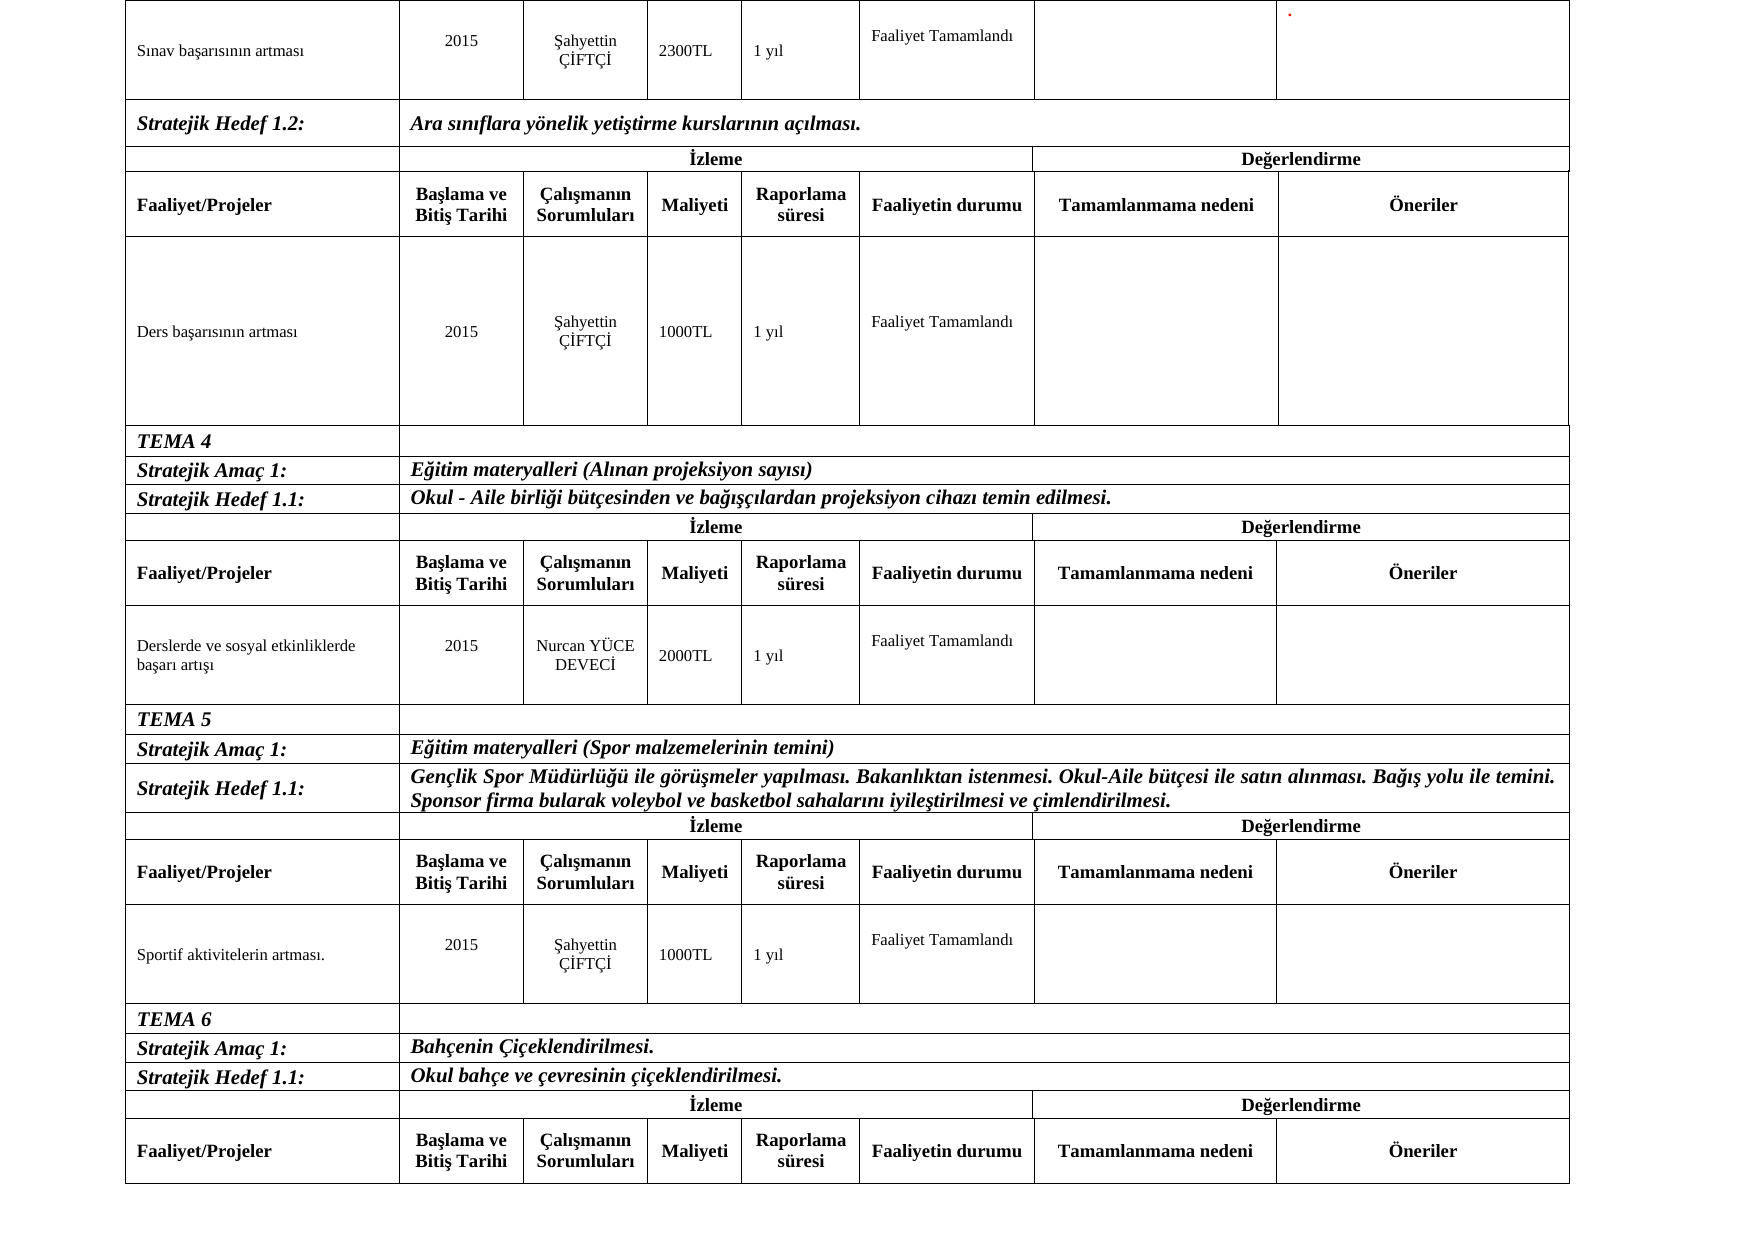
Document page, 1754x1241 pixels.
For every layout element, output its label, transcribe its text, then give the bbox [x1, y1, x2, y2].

table_cell . [1277, 1, 1569, 99]
table_cell Değerlendirme [1033, 1091, 1569, 1117]
table_cell 1 yıl [742, 606, 859, 704]
table_cell Başlama ve Bitiş Tarihi [400, 172, 523, 236]
table_cell Stratejik Hedef 1.2: [126, 100, 399, 146]
table_cell Değerlendirme [1033, 813, 1569, 839]
table_cell Faaliyet/Projeler [126, 541, 399, 605]
table_cell Tamamlanmama nedeni [1035, 541, 1276, 605]
table_cell Tamamlanmama nedeni [1035, 840, 1276, 904]
table_cell [126, 147, 399, 171]
table_cell Maliyeti [648, 172, 741, 236]
table_cell Sınav başarısının artması [126, 1, 399, 99]
table_cell Sportif aktivitelerin artması. [126, 905, 399, 1003]
table_cell [126, 1091, 399, 1117]
table_cell TEMA 5 [126, 705, 399, 734]
table_cell 2015 [400, 905, 523, 1003]
table_cell Eğitim materyalleri (Alınan projeksiyon sayısı) [400, 457, 1569, 484]
table_cell Nurcan YÜCE DEVECİ [524, 606, 647, 704]
table_cell Çalışmanın Sorumluları [524, 1119, 647, 1182]
table_cell Öneriler [1277, 840, 1569, 904]
table_cell Raporlama süresi [742, 840, 859, 904]
table_cell Çalışmanın Sorumluları [524, 840, 647, 904]
table_cell Şahyettin ÇİFTÇİ [524, 1, 647, 99]
table_cell Değerlendirme [1033, 514, 1569, 540]
table_cell 1000TL [648, 905, 741, 1003]
table_cell Eğitim materyalleri (Spor malzemelerinin temini) [400, 735, 1569, 763]
table_cell Bahçenin Çiçeklendirilmesi. [400, 1034, 1569, 1062]
table_cell Stratejik Amaç 1: [126, 735, 399, 763]
table_cell Çalışmanın Sorumluları [524, 541, 647, 605]
table_cell İzleme [400, 514, 1032, 540]
table_cell [1035, 905, 1276, 1003]
table_cell [1277, 606, 1569, 704]
table_cell Faaliyet Tamamlandı [860, 606, 1034, 704]
table_cell Başlama ve Bitiş Tarihi [400, 840, 523, 904]
table_cell Çalışmanın Sorumluları [524, 172, 647, 236]
table_cell Değerlendirme [1033, 147, 1569, 171]
table_cell Başlama ve Bitiş Tarihi [400, 1119, 523, 1182]
table_cell Faaliyetin durumu [860, 840, 1034, 904]
table_cell [1035, 606, 1276, 704]
table_cell Şahyettin ÇİFTÇİ [524, 905, 647, 1003]
table_cell Faaliyet/Projeler [126, 840, 399, 904]
table_cell [126, 514, 399, 540]
table_cell Şahyettin ÇİFTÇİ [524, 237, 647, 425]
table_cell [400, 426, 1569, 456]
table_cell Maliyeti [648, 541, 741, 605]
table_cell Okul - Aile birliği bütçesinden ve bağışçılardan projeksiyon cihazı temin edilmesi. [400, 485, 1569, 513]
table_cell Faaliyetin durumu [860, 541, 1034, 605]
table_cell Stratejik Hedef 1.1: [126, 485, 399, 513]
table_cell 1 yıl [742, 905, 859, 1003]
table_cell Faaliyet/Projeler [126, 172, 399, 236]
table_cell 1 yıl [742, 237, 859, 425]
table_cell Faaliyetin durumu [860, 1119, 1034, 1182]
table_cell Faaliyetin durumu [860, 172, 1034, 236]
table_cell TEMA 6 [126, 1004, 399, 1033]
table_cell [126, 813, 399, 839]
table_cell Gençlik Spor Müdürlüğü ile görüşmeler yapılması. Bakanlıktan istenmesi. Okul-Aile bütçesi ile satın alınması. Bağış yolu ile temini. Sponsor firma bularak voleybol ve basketbol sahalarını iyileştirilmesi ve çimlendirilmesi. [400, 764, 1569, 812]
table_cell Stratejik Amaç 1: [126, 457, 399, 484]
table_cell Öneriler [1277, 1119, 1569, 1182]
table_cell Stratejik Amaç 1: [126, 1034, 399, 1062]
table_cell [1035, 1, 1276, 99]
table_cell Okul bahçe ve çevresinin çiçeklendirilmesi. [400, 1063, 1569, 1090]
table_cell 2015 [400, 237, 523, 425]
table_cell Başlama ve Bitiş Tarihi [400, 541, 523, 605]
table_cell TEMA 4 [126, 426, 399, 456]
table_cell Stratejik Hedef 1.1: [126, 1063, 399, 1090]
table_cell 1 yıl [742, 1, 859, 99]
table_cell Faaliyet/Projeler [126, 1119, 399, 1182]
table_cell Tamamlanmama nedeni [1035, 172, 1278, 236]
table_cell 1000TL [648, 237, 741, 425]
table_cell Raporlama süresi [742, 541, 859, 605]
table_cell Ara sınıflara yönelik yetiştirme kurslarının açılması. [400, 100, 1569, 146]
table_cell İzleme [400, 147, 1032, 171]
table_cell [400, 1004, 1569, 1033]
table_cell [1279, 237, 1568, 425]
table_cell 2015 [400, 1, 523, 99]
table_cell Faaliyet Tamamlandı [860, 237, 1034, 425]
table_cell [400, 705, 1569, 734]
table_cell İzleme [400, 813, 1032, 839]
table_cell Maliyeti [648, 1119, 741, 1182]
table_cell Raporlama süresi [742, 172, 859, 236]
table_cell 2000TL [648, 606, 741, 704]
table_cell Ders başarısının artması [126, 237, 399, 425]
table_cell Raporlama süresi [742, 1119, 859, 1182]
table_cell Stratejik Hedef 1.1: [126, 764, 399, 812]
table_cell [1277, 905, 1569, 1003]
table_cell Faaliyet Tamamlandı [860, 1, 1034, 99]
table_cell Maliyeti [648, 840, 741, 904]
table_cell Derslerde ve sosyal etkinliklerde başarı artışı [126, 606, 399, 704]
table_cell Öneriler [1279, 172, 1568, 236]
table_cell Tamamlanmama nedeni [1035, 1119, 1276, 1182]
table_cell [1035, 237, 1278, 425]
table_cell Faaliyet Tamamlandı [860, 905, 1034, 1003]
table_cell İzleme [400, 1091, 1032, 1117]
table_cell Öneriler [1277, 541, 1569, 605]
table_cell 2300TL [648, 1, 741, 99]
table_cell 2015 [400, 606, 523, 704]
